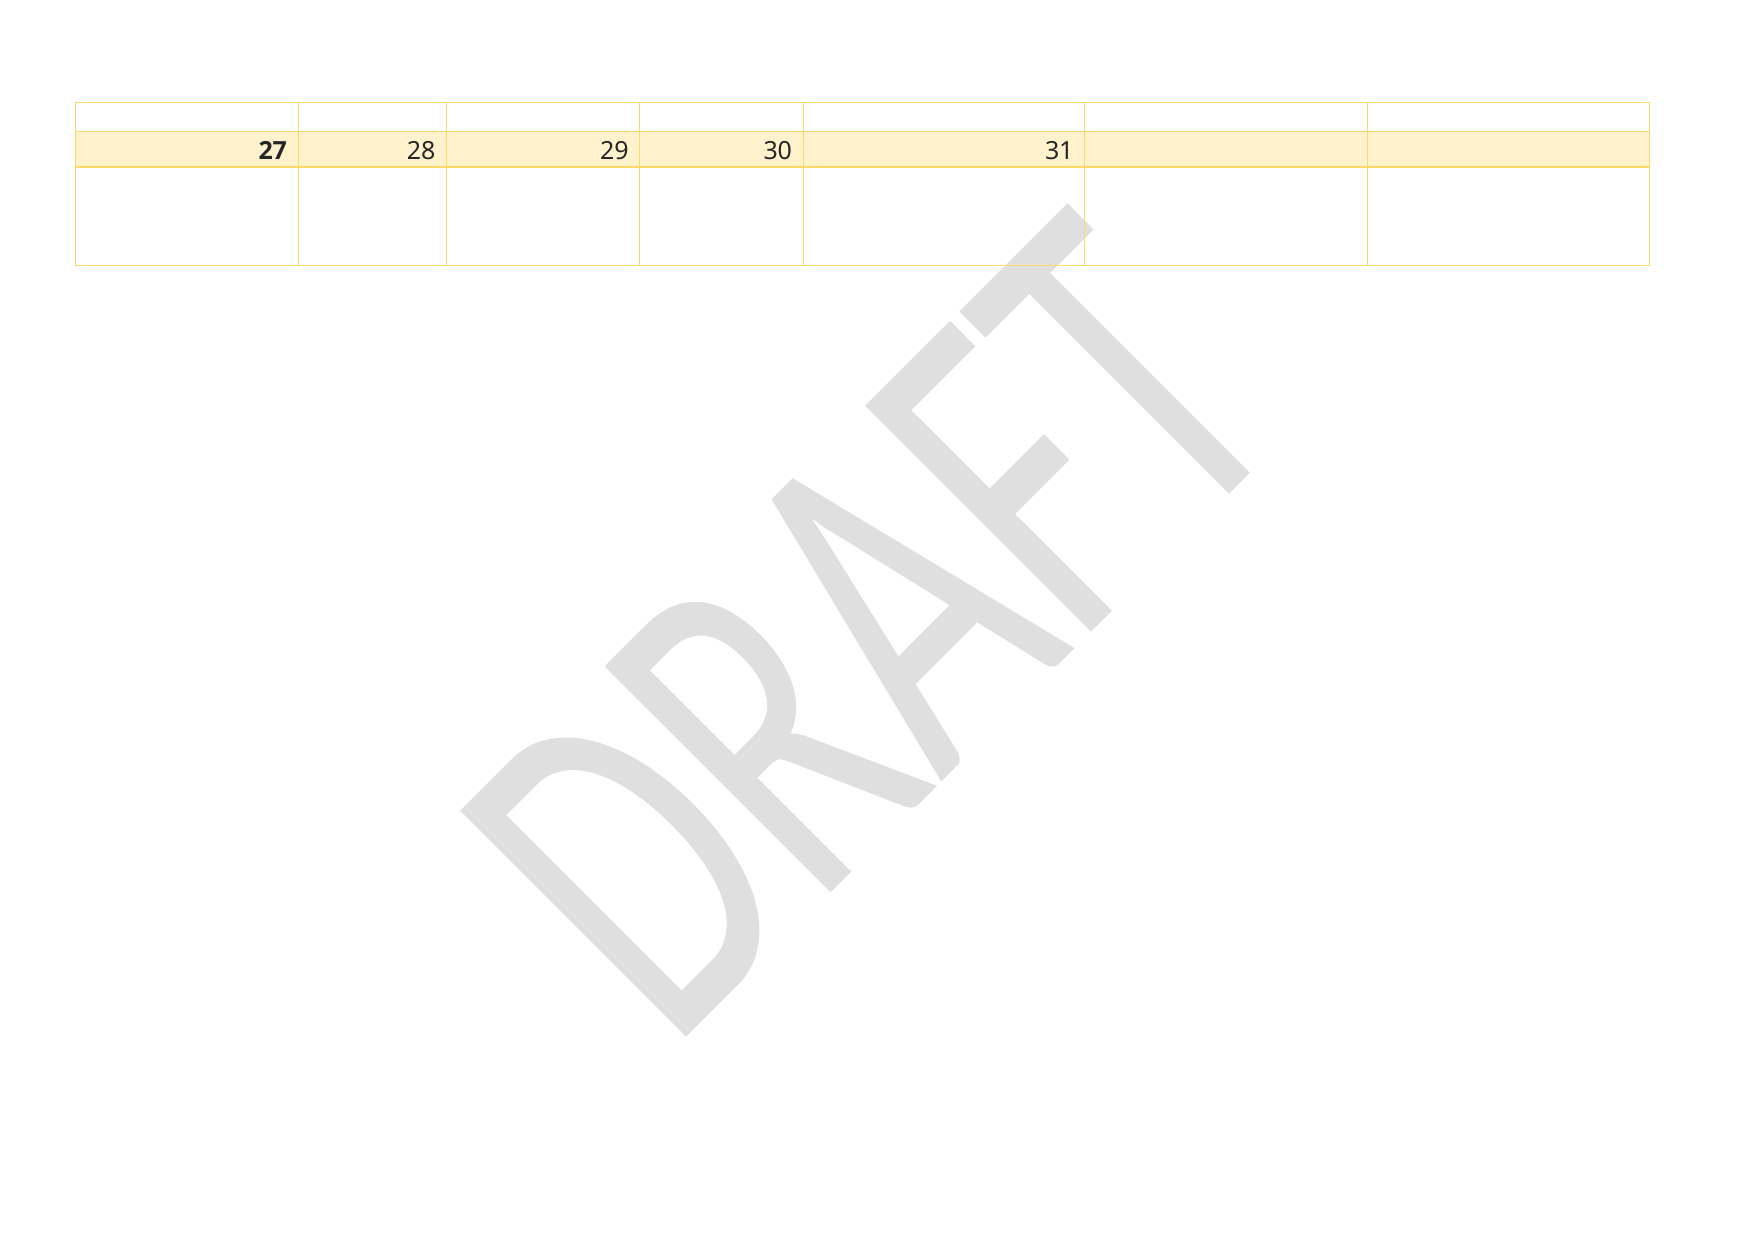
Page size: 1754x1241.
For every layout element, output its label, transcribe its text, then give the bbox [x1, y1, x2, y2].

table_cell [804, 168, 1084, 264]
table_cell 29 [447, 132, 639, 166]
table_cell 30 [640, 132, 803, 166]
table_cell [299, 103, 446, 131]
table_cell 28 [299, 132, 446, 166]
table_cell [1085, 168, 1367, 264]
table_cell [640, 103, 803, 131]
table_cell [1085, 132, 1367, 166]
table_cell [1085, 103, 1367, 131]
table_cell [804, 103, 1084, 131]
table_cell [447, 103, 639, 131]
table_cell [1368, 103, 1649, 131]
table_cell [1368, 168, 1649, 264]
table_cell 27 [76, 132, 298, 166]
table_cell [447, 168, 639, 264]
table_cell [299, 168, 446, 264]
table_cell [76, 103, 298, 131]
table_cell [640, 168, 803, 264]
table_cell [1368, 132, 1649, 166]
table_cell [76, 168, 298, 264]
table_cell 31 [804, 132, 1084, 166]
